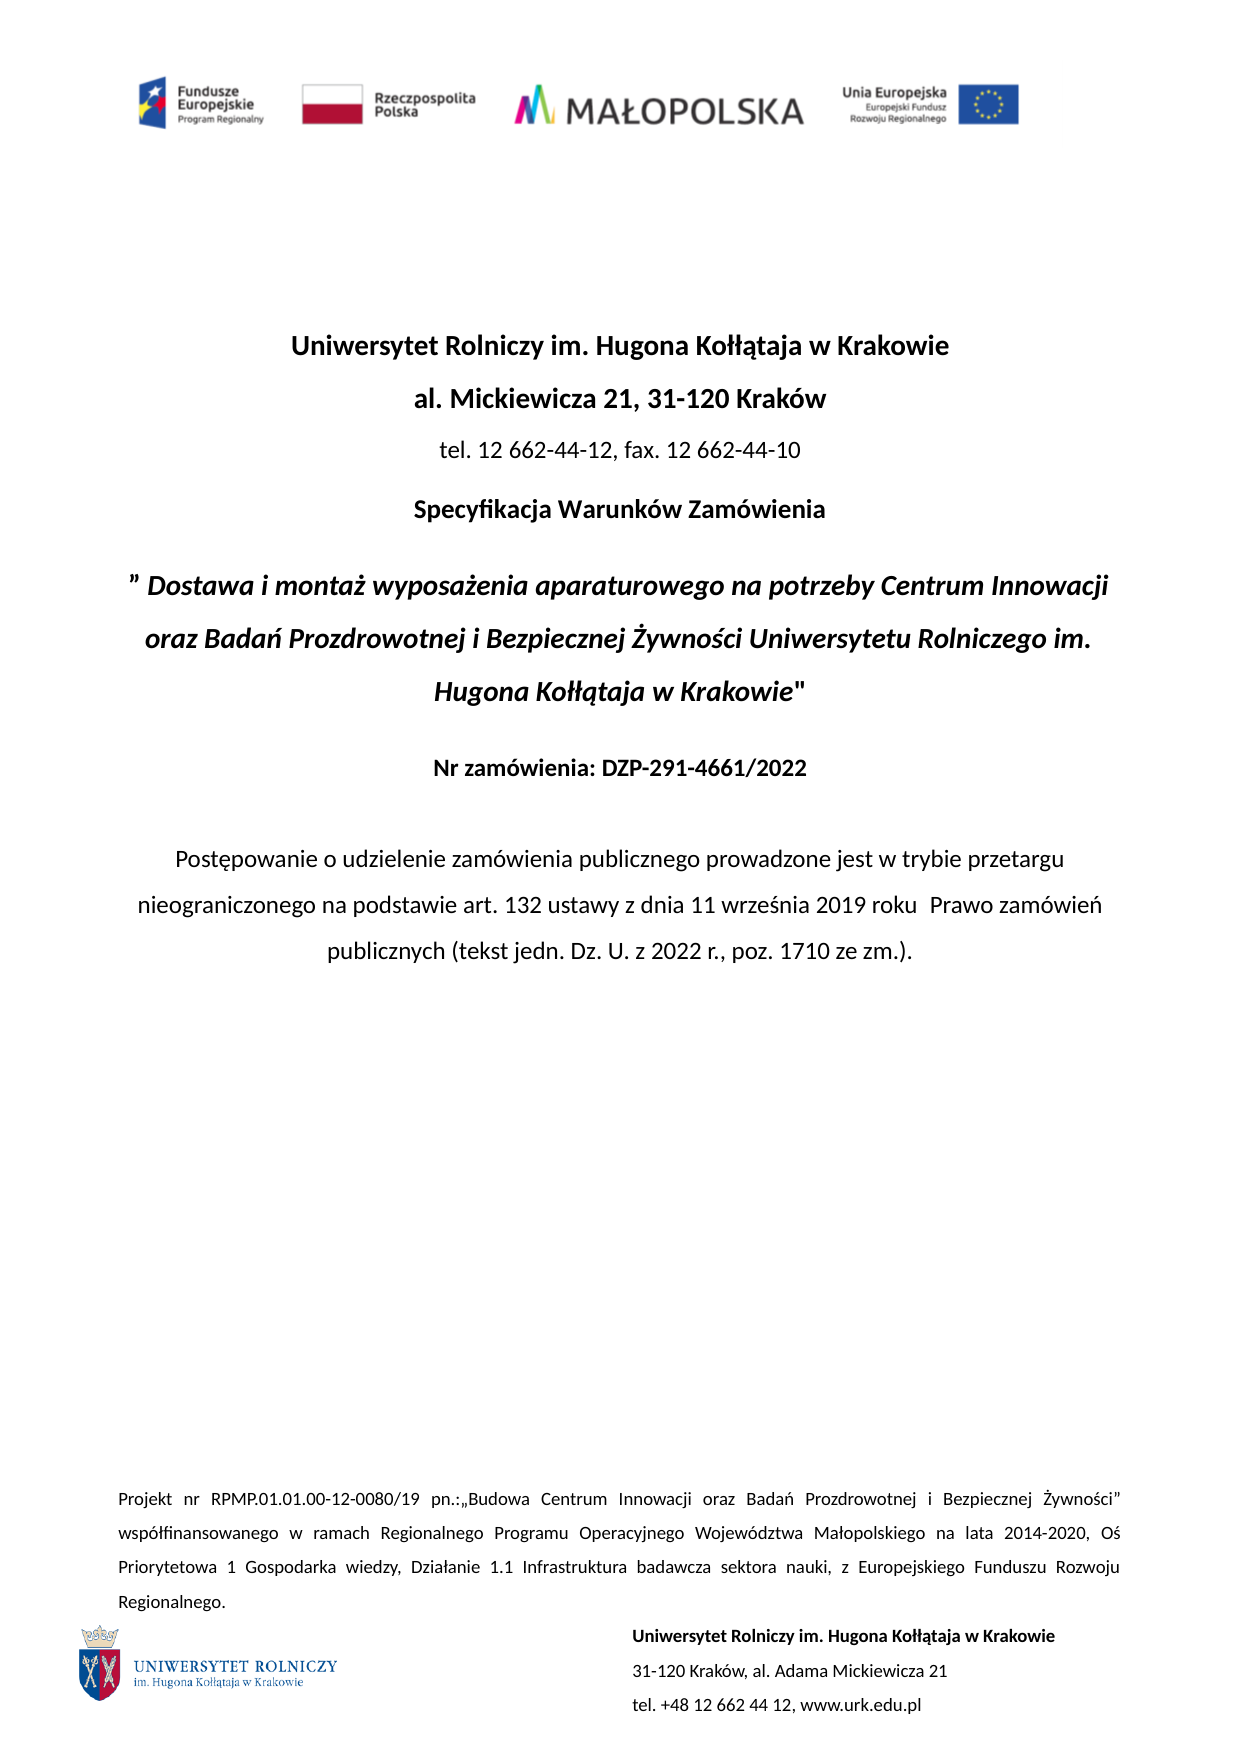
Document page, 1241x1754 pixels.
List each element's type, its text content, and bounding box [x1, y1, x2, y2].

subtitle Specyfikacja Warunków Zamówienia [118, 492, 1122, 525]
text Postępowanie o udzielenie zamówienia publicznego prowadzone jest w trybie przetargu nieograniczonego na podstawie art. 132 ustawy z dnia 11 września 2019 roku Prawo zamówień publicznych (tekst jedn. Dz. U. z 2022 r., poz. 1710 ze zm.). [118, 843, 1122, 965]
picture [118, 60, 1063, 148]
picture [75, 1625, 349, 1704]
text al. Mickiewicza 21, 31-120 Kraków [118, 381, 1122, 416]
subtitle ” Dostawa i montaż wyposażenia aparaturowego na potrzeby Centrum Innowacji oraz Badań Prozdrowotnej i Bezpiecznej Żywności Uniwersytetu Rolniczego im. Hugona Kołłątaja w Krakowie" [118, 567, 1122, 709]
text tel. 12 662-44-12, fax. 12 662-44-10 [118, 434, 1122, 464]
text Uniwersytet Rolniczy im. Hugona Kołłątaja w Krakowie [118, 327, 1122, 363]
text Nr zamówienia: DZP-291-4661/2022 [118, 752, 1122, 828]
